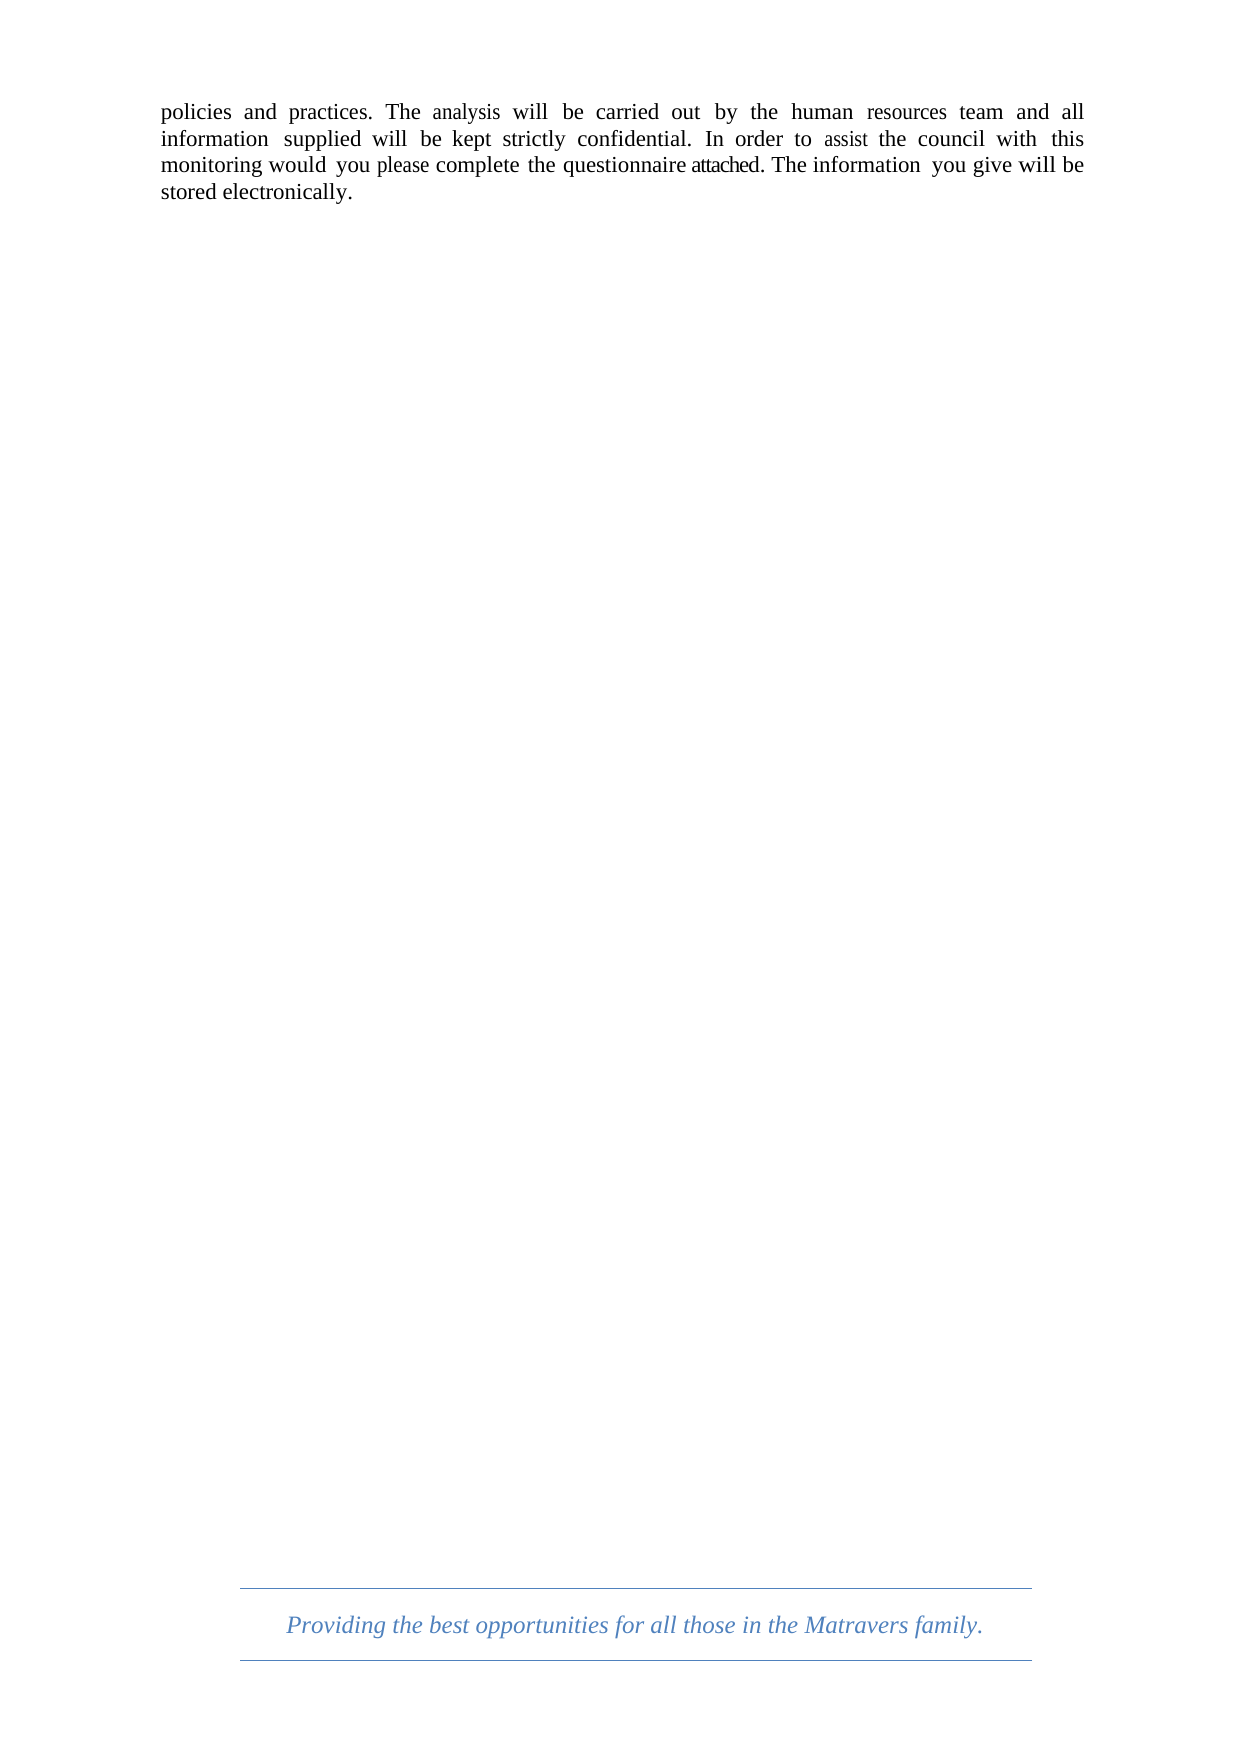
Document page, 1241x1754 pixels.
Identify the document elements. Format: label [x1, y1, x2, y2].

text [161, 98, 1084, 205]
